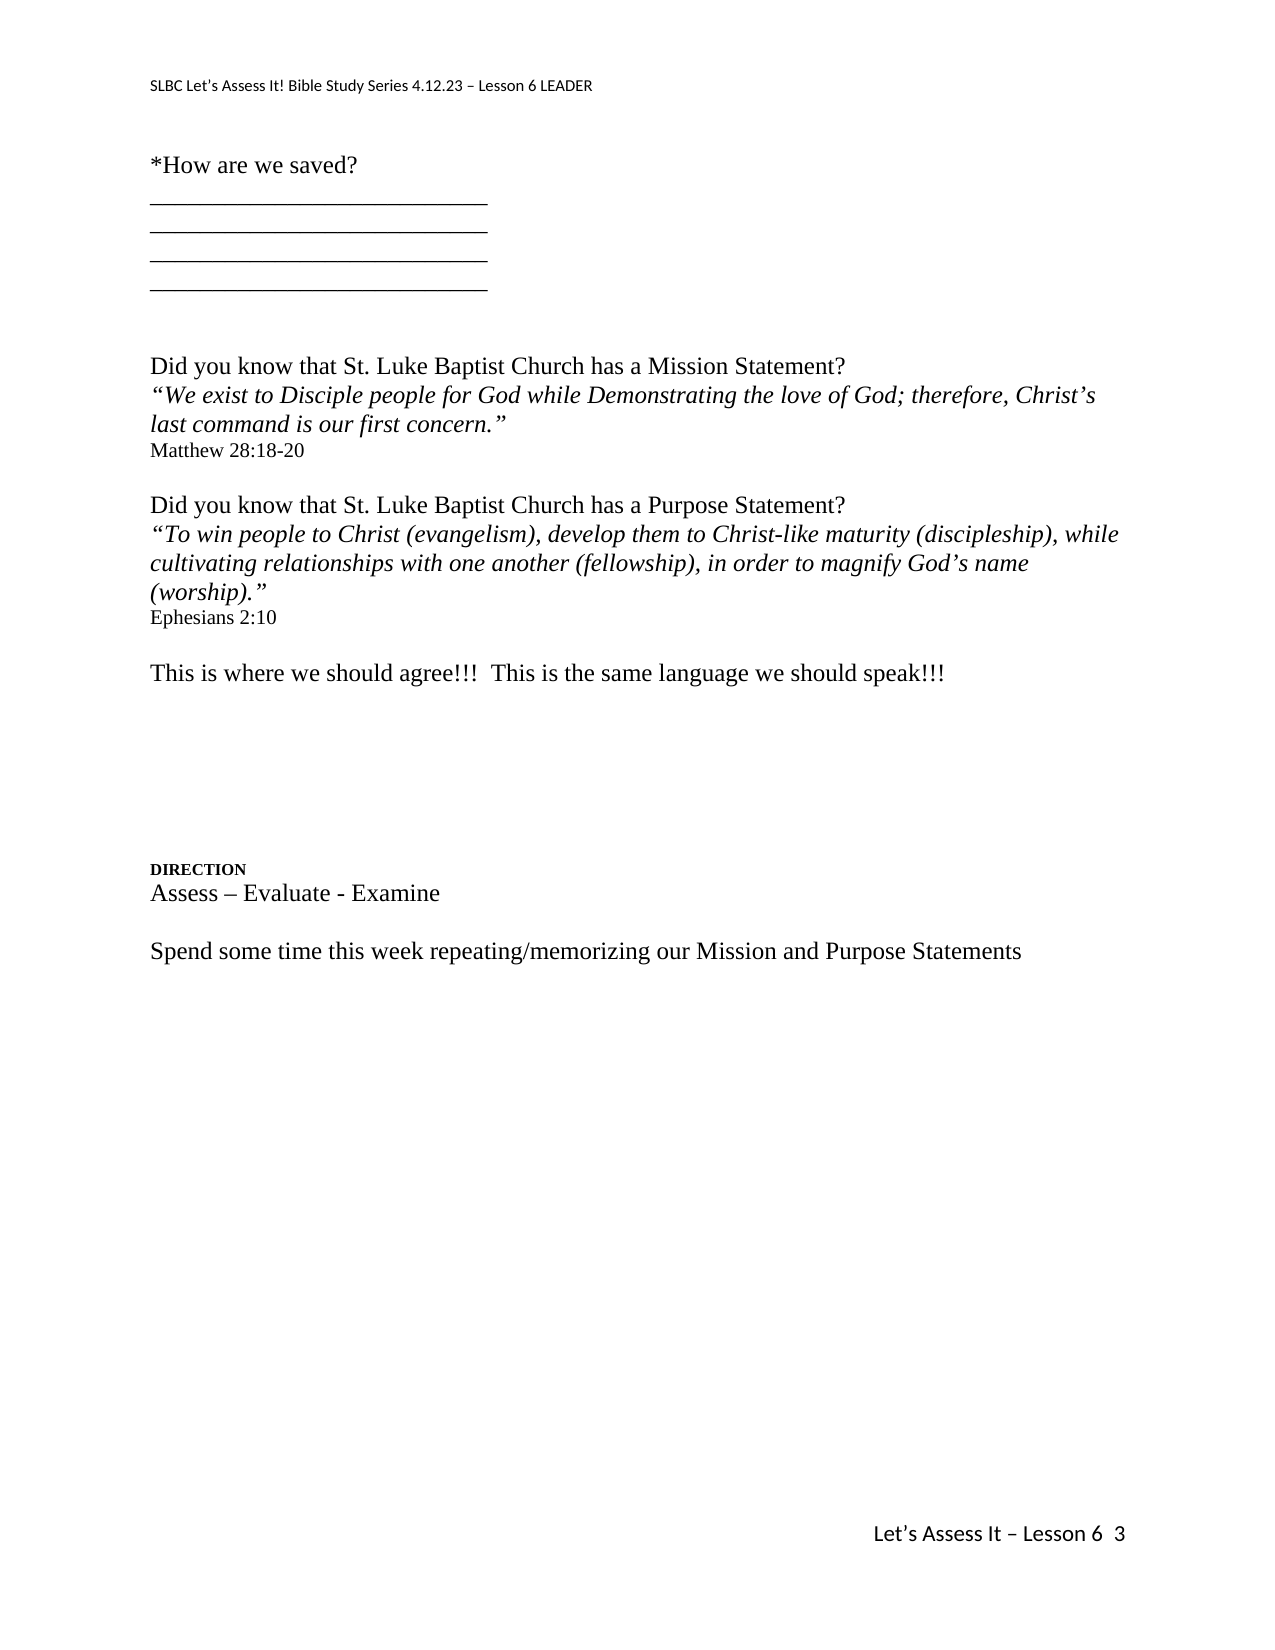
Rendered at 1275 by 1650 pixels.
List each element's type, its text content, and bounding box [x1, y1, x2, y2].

text DIRECTION [150, 859, 1125, 878]
text Spend some time this week repeating/memorizing our Mission and Purpose Statements [150, 936, 1125, 965]
text Ephesians 2:10 [150, 605, 1125, 629]
text Did you know that St. Luke Baptist Church has a Purpose Statement? [150, 490, 1125, 519]
text *How are we saved? [150, 150, 1125, 179]
text “We exist to Disciple people for God while Demonstrating the love of God; therefore, Christ’s last command is our first concern.” [150, 380, 1125, 437]
text ___________________________ [150, 265, 1125, 294]
text Matthew 28:18-20 [150, 437, 1125, 462]
text Did you know that St. Luke Baptist Church has a Mission Statement? [150, 351, 1125, 380]
text “To win people to Christ (evangelism), develop them to Christ-like maturity (discipleship), while cultivating relationships with one another (fellowship), in order to magnify God’s name (worship).” [150, 519, 1125, 605]
text This is where we should agree!!! This is the same language we should speak!!! [150, 658, 1125, 687]
text ___________________________ [150, 207, 1125, 236]
text ___________________________ [150, 179, 1125, 207]
text Assess – Evaluate - Examine [150, 878, 1125, 907]
text ___________________________ [150, 236, 1125, 265]
